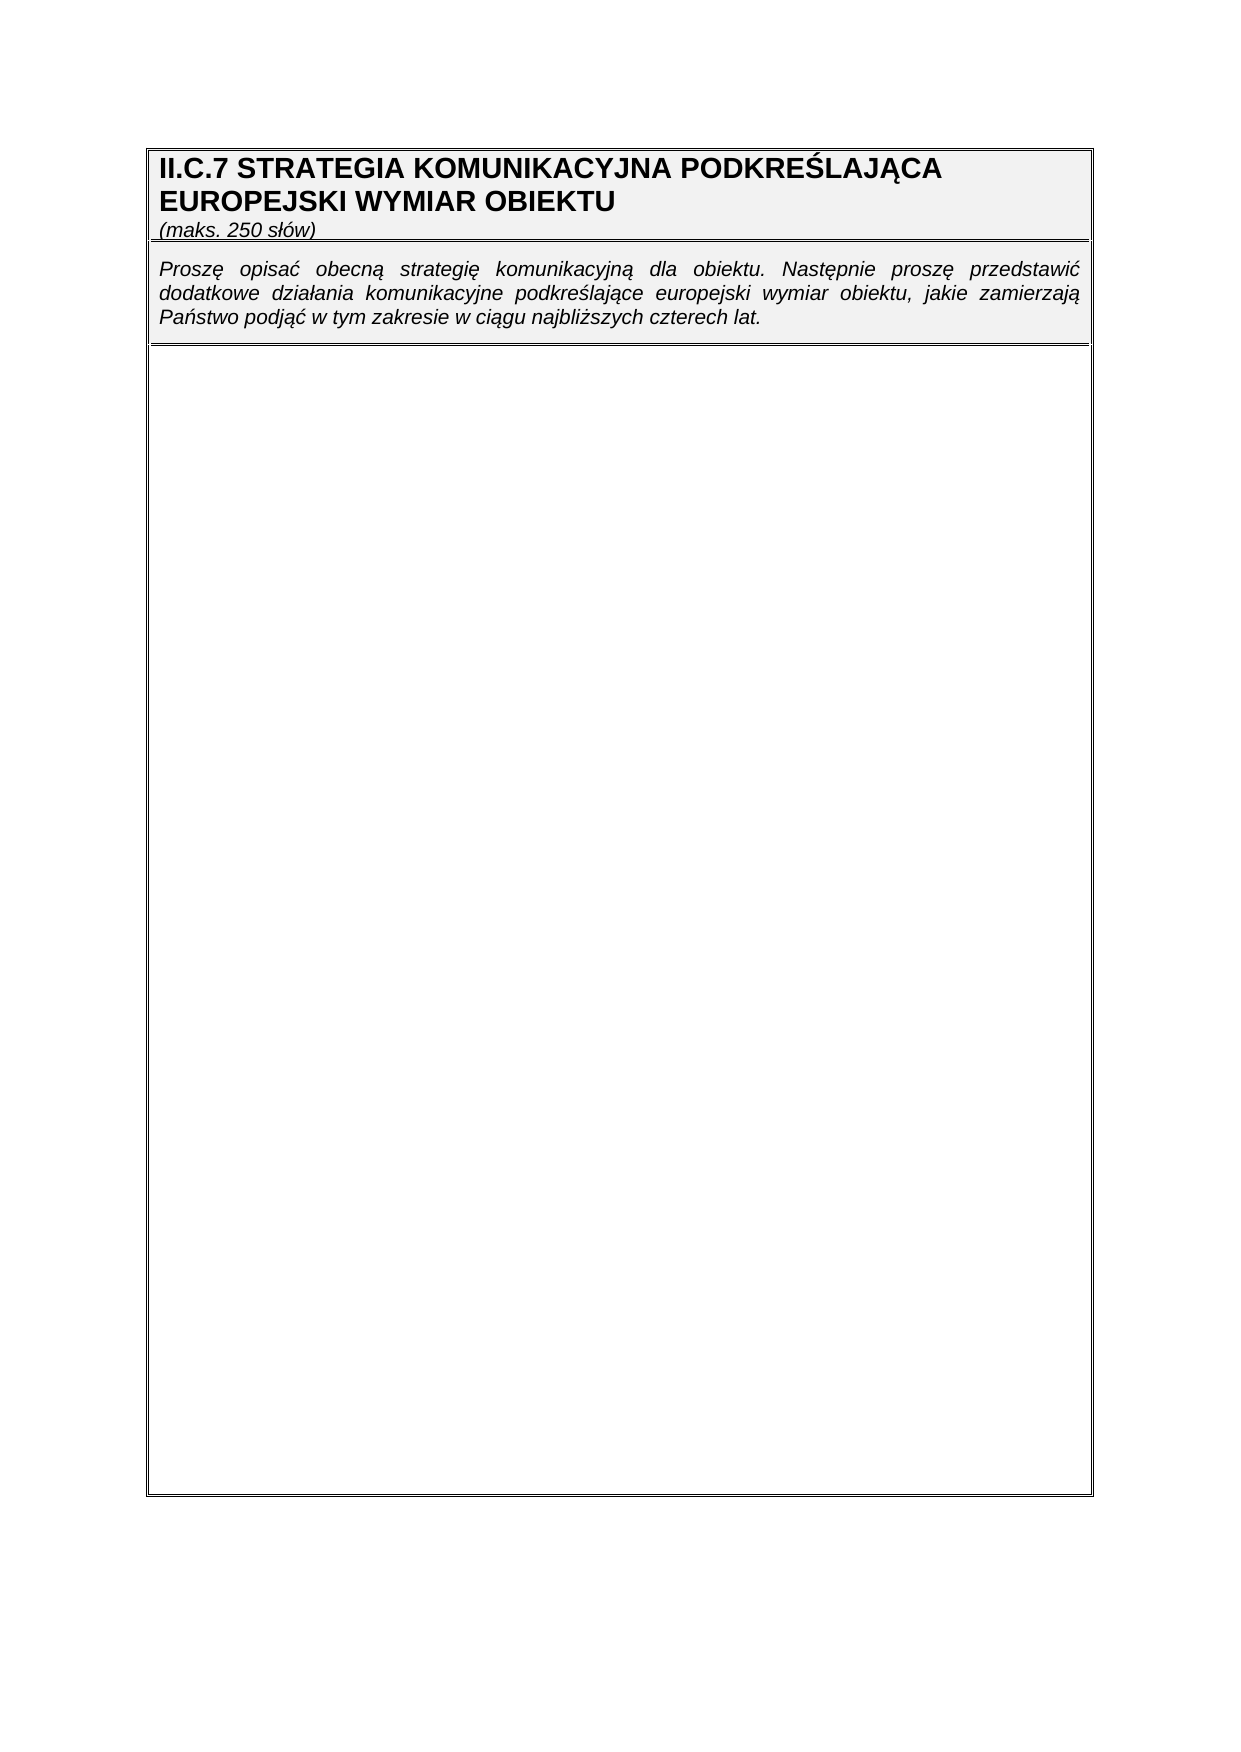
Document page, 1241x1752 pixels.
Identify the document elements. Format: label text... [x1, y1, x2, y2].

table_header II.C.7 STRATEGIA KOMUNIKACYJNA PODKREŚLAJĄCA EUROPEJSKI WYMIAR OBIEKTU (maks. 250 słów) [149, 151, 1091, 239]
table_cell [148, 343, 1092, 1494]
table_cell Proszę opisać obecną strategię komunikacyjną dla obiektu. Następnie proszę przedstawić dodatkowe działania komunikacyjne podkreślające europejski wymiar obiektu, jakie zamierzają Państwo podjąć w tym zakresie w ciągu najbliższych czterech lat. [148, 239, 1092, 343]
